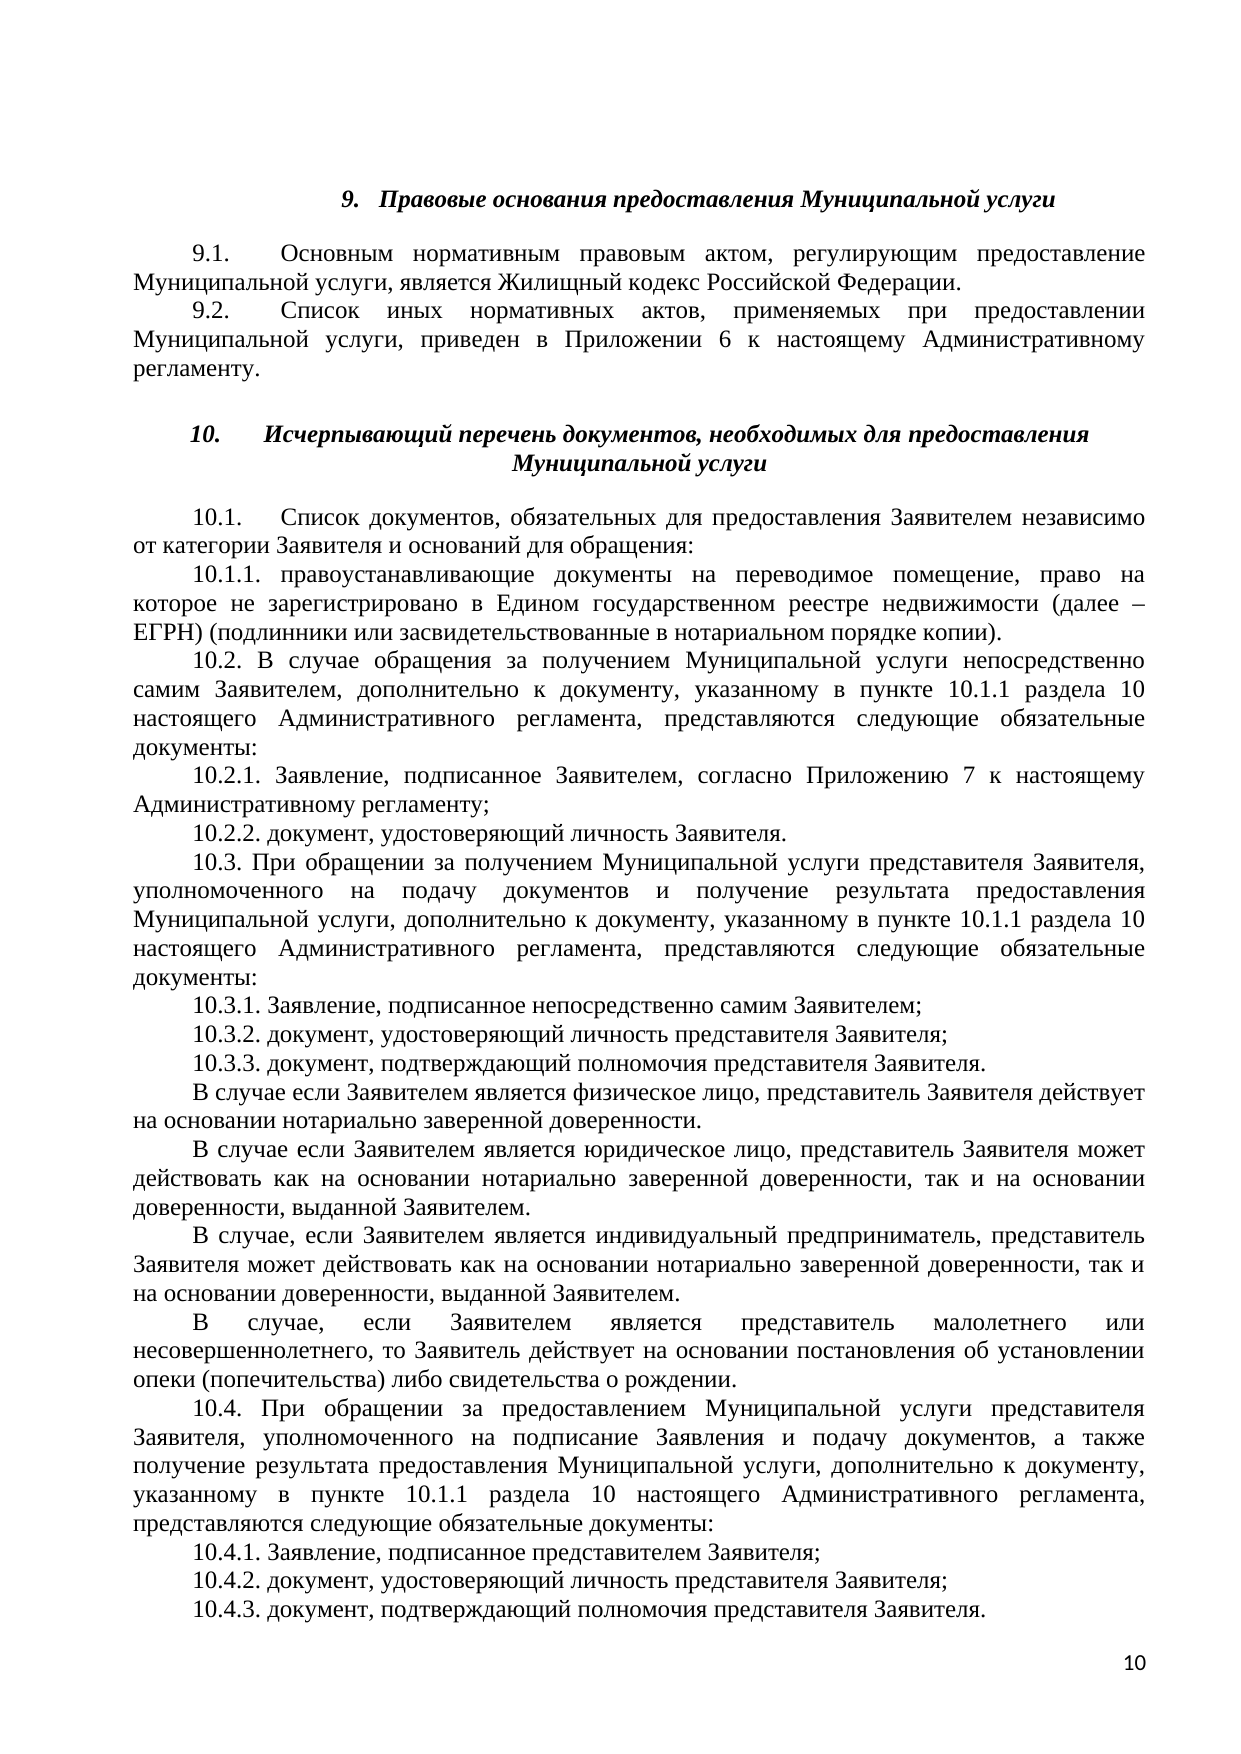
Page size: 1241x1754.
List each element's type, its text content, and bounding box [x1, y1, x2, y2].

text правоустанавливающие документы на переводимое помещение, право на которое не зарегистрировано в Едином государственном реестре недвижимости (далее – ЕГРН) (подлинники или засвидетельствованные в нотариальном порядке копии). [133, 559, 1146, 646]
list 10.3.3. документ, подтверждающий полномочия представителя Заявителя. [133, 1048, 1146, 1077]
list 10.4. При обращении за предоставлением Муниципальной услуги представителя Заявителя, уполномоченного на подписание Заявления и подачу документов, а также получение результата предоставления Муниципальной услуги, дополнительно к документу, указанному в пункте 10.1.1 раздела 10 настоящего Административного регламента, представляются следующие обязательные документы: [133, 1393, 1146, 1537]
list В случае если Заявителем является юридическое лицо, представитель Заявителя может действовать как на основании нотариально заверенной доверенности, так и на основании доверенности, выданной Заявителем. [133, 1134, 1146, 1221]
list 10.3.1. Заявление, подписанное непосредственно самим Заявителем; [133, 991, 1146, 1019]
text Список документов, обязательных для предоставления Заявителем независимо от категории Заявителя и оснований для обращения: [133, 502, 1146, 559]
list 10.4.2. документ, удостоверяющий личность представителя Заявителя; [133, 1566, 1146, 1594]
list 10.4.1. Заявление, подписанное представителем Заявителя; [133, 1537, 1146, 1566]
list 10.3. При обращении за получением Муниципальной услуги представителя Заявителя, уполномоченного на подачу документов и получение результата предоставления Муниципальной услуги, дополнительно к документу, указанному в пункте 10.1.1 раздела 10 настоящего Административного регламента, представляются следующие обязательные документы: [133, 847, 1146, 991]
list 10.4.3. документ, подтверждающий полномочия представителя Заявителя. [133, 1594, 1146, 1623]
list В случае, если Заявителем является индивидуальный предприниматель, представитель Заявителя может действовать как на основании нотариально заверенной доверенности, так и на основании доверенности, выданной Заявителем. [133, 1221, 1146, 1307]
text Правовые основания предоставления Муниципальной услуги [251, 184, 1146, 213]
text Основным нормативным правовым актом, регулирующим предоставление Муниципальной услуги, является Жилищный кодекс Российской Федерации. [133, 238, 1146, 296]
list В случае если Заявителем является физическое лицо, представитель Заявителя действует на основании нотариально заверенной доверенности. [133, 1077, 1146, 1134]
list 10.2. В случае обращения за получением Муниципальной услуги непосредственно самим Заявителем, дополнительно к документу, указанному в пункте 10.1.1 раздела 10 настоящего Административного регламента, представляются следующие обязательные документы: [133, 646, 1146, 761]
list 10.2.1. Заявление, подписанное Заявителем, согласно Приложению 7 к настоящему Административному регламенту; [133, 761, 1146, 818]
list 10.3.2. документ, удостоверяющий личность представителя Заявителя; [133, 1019, 1146, 1048]
text Исчерпывающий перечень документов, необходимых для предоставления Муниципальной услуги [133, 419, 1146, 477]
text Список иных нормативных актов, применяемых при предоставлении Муниципальной услуги, приведен в Приложении 6 к настоящему Административному регламенту. [133, 296, 1146, 382]
list 10.2.2. документ, удостоверяющий личность Заявителя. [133, 818, 1146, 847]
